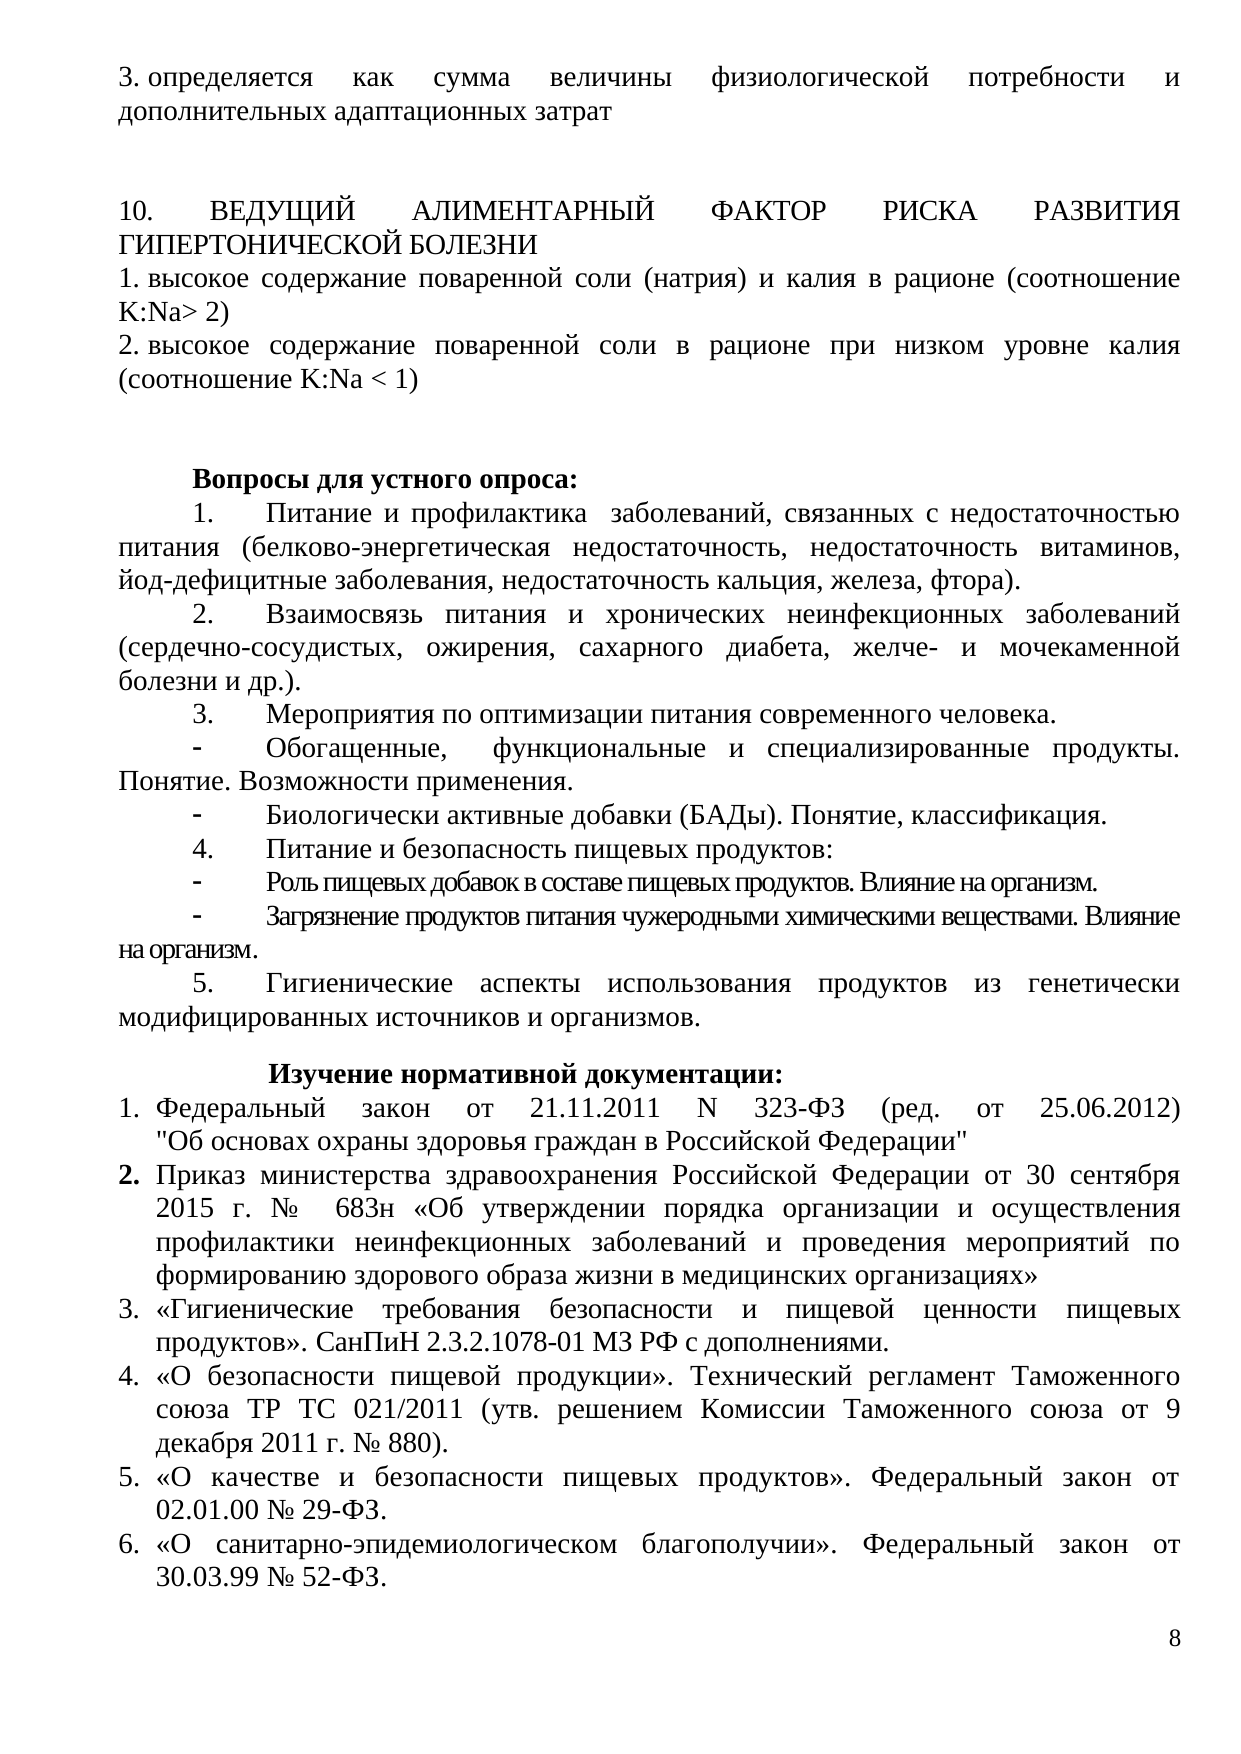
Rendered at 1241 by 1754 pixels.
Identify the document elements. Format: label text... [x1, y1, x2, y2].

list Питание и безопасность пищевых продуктов: [118, 831, 1181, 864]
list Гигиенические аспекты использования продуктов из генетически модифицированных источников и организмов. [118, 965, 1181, 1032]
list Мероприятия по оптимизации питания современного человека. [118, 696, 1181, 730]
list «Гигиенические требования безопасности и пищевой ценности пищевых продуктов». СанПиН 2.3.2.1078-01 МЗ РФ с дополнениями. [118, 1291, 1181, 1358]
list высокое содержание поваренной соли (натрия) и калия в рационе (соотношение K:Na> 2) [118, 260, 1180, 327]
list Взаимосвязь питания и хронических неинфекционных заболеваний (сердечно-сосудистых, ожирения, сахарного диабета, желче- и мочекаменной болезни и др.). [118, 596, 1181, 696]
list Обогащенные, функциональные и специализированные продукты. Понятие. Возможности применения. [118, 730, 1181, 797]
text Изучение нормативной документации: [268, 1056, 1181, 1090]
list определяется как сумма величины физиологической потребности и дополнительных адаптационных затрат [118, 59, 1181, 126]
list Питание и профилактика заболеваний, связанных с недостаточностью питания (белково-энергетическая недостаточность, недостаточность витаминов, йод-дефицитные заболевания, недостаточность кальция, железа, фтора). [118, 495, 1181, 596]
list Роль пищевых добавок в составе пищевых продуктов. Влияние на организм. [118, 864, 1181, 898]
text 10. ВЕДУЩИЙ АЛИМЕНТАРНЫЙ ФАКТОР РИСКА РАЗВИТИЯ ГИПЕРТОНИЧЕСКОЙ БОЛЕЗНИ [118, 193, 1181, 260]
title Приказ министерства здравоохранения Российской Федерации от 30 сентября 2015 г. № 683н «Об утверждении порядка организации и осуществления профилактики неинфекционных заболеваний и проведения мероприятий по формированию здорового образа жизни в медицинских организациях» [118, 1157, 1181, 1291]
text Вопросы для устного опроса: [118, 462, 1181, 495]
list Загрязнение продуктов питания чужеродными химическими веществами. Влияние на организм. [118, 898, 1181, 965]
title Федеральный закон от 21.11.2011 N 323-ФЗ (ред. от 25.06.2012) "Об основах охраны здоровья граждан в Российской Федерации" [118, 1090, 1181, 1157]
list высокое содержание поваренной соли в рационе при низком уровне калия (соотношение K:Na < 1) [118, 327, 1180, 394]
list «О качестве и безопасности пищевых продуктов». Федеральный закон от 02.01.00 № 29-ФЗ. [118, 1459, 1181, 1526]
list «О санитарно-эпидемиологическом благополучии». Федеральный закон от 30.03.99 № 52-ФЗ. [118, 1526, 1181, 1593]
list Биологически активные добавки (БАДы). Понятие, классификация. [118, 797, 1181, 831]
